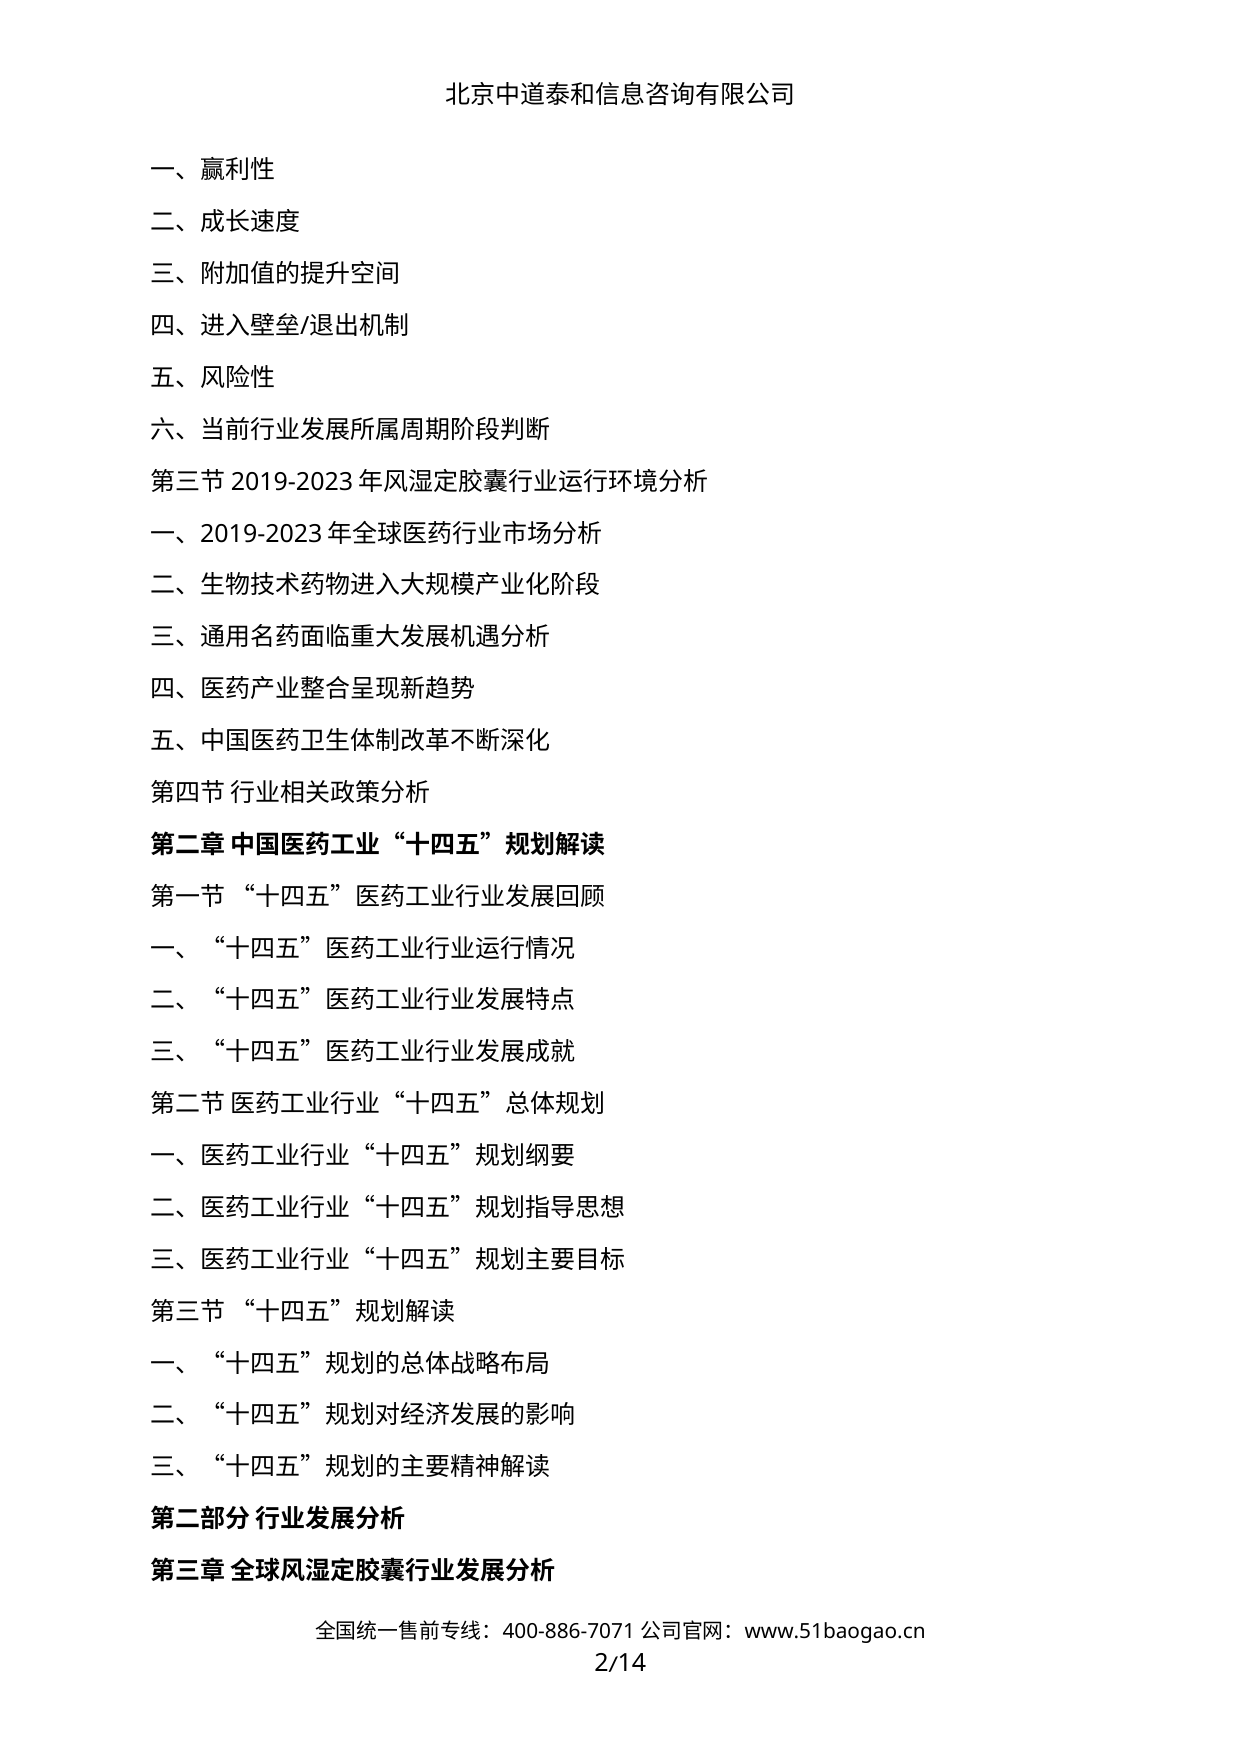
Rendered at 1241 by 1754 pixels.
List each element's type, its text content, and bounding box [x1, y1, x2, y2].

text 第二部分 行业发展分析 [150, 1499, 1090, 1535]
text 三、医药工业行业“十四五”规划主要目标 [150, 1239, 1090, 1276]
text 二、“十四五”医药工业行业发展特点 [150, 980, 1090, 1016]
text 一、医药工业行业“十四五”规划纲要 [150, 1136, 1090, 1172]
text 一、赢利性 [150, 150, 1090, 186]
text 三、通用名药面临重大发展机遇分析 [150, 617, 1090, 653]
text 三、“十四五”规划的主要精神解读 [150, 1447, 1090, 1483]
text 三、“十四五”医药工业行业发展成就 [150, 1032, 1090, 1068]
text 第三节 2019-2023年风湿定胶囊行业运行环境分析 [150, 461, 1090, 497]
text 一、“十四五”医药工业行业运行情况 [150, 928, 1090, 964]
text 三、附加值的提升空间 [150, 254, 1090, 290]
text 二、“十四五”规划对经济发展的影响 [150, 1395, 1090, 1431]
text 一、“十四五”规划的总体战略布局 [150, 1343, 1090, 1379]
text 第三节 “十四五”规划解读 [150, 1291, 1090, 1327]
text 五、中国医药卫生体制改革不断深化 [150, 721, 1090, 757]
text 第四节 行业相关政策分析 [150, 772, 1090, 809]
text 第三章 全球风湿定胶囊行业发展分析 [150, 1551, 1090, 1587]
text 二、生物技术药物进入大规模产业化阶段 [150, 565, 1090, 601]
text 五、风险性 [150, 357, 1090, 394]
text 四、进入壁垒/退出机制 [150, 306, 1090, 342]
text 第二节 医药工业行业“十四五”总体规划 [150, 1084, 1090, 1120]
text 六、当前行业发展所属周期阶段判断 [150, 409, 1090, 446]
text 二、成长速度 [150, 202, 1090, 238]
text 第一节 “十四五”医药工业行业发展回顾 [150, 876, 1090, 912]
text 四、医药产业整合呈现新趋势 [150, 669, 1090, 705]
text 二、医药工业行业“十四五”规划指导思想 [150, 1187, 1090, 1224]
text 一、2019-2023年全球医药行业市场分析 [150, 513, 1090, 549]
text 第二章 中国医药工业“十四五”规划解读 [150, 824, 1090, 861]
